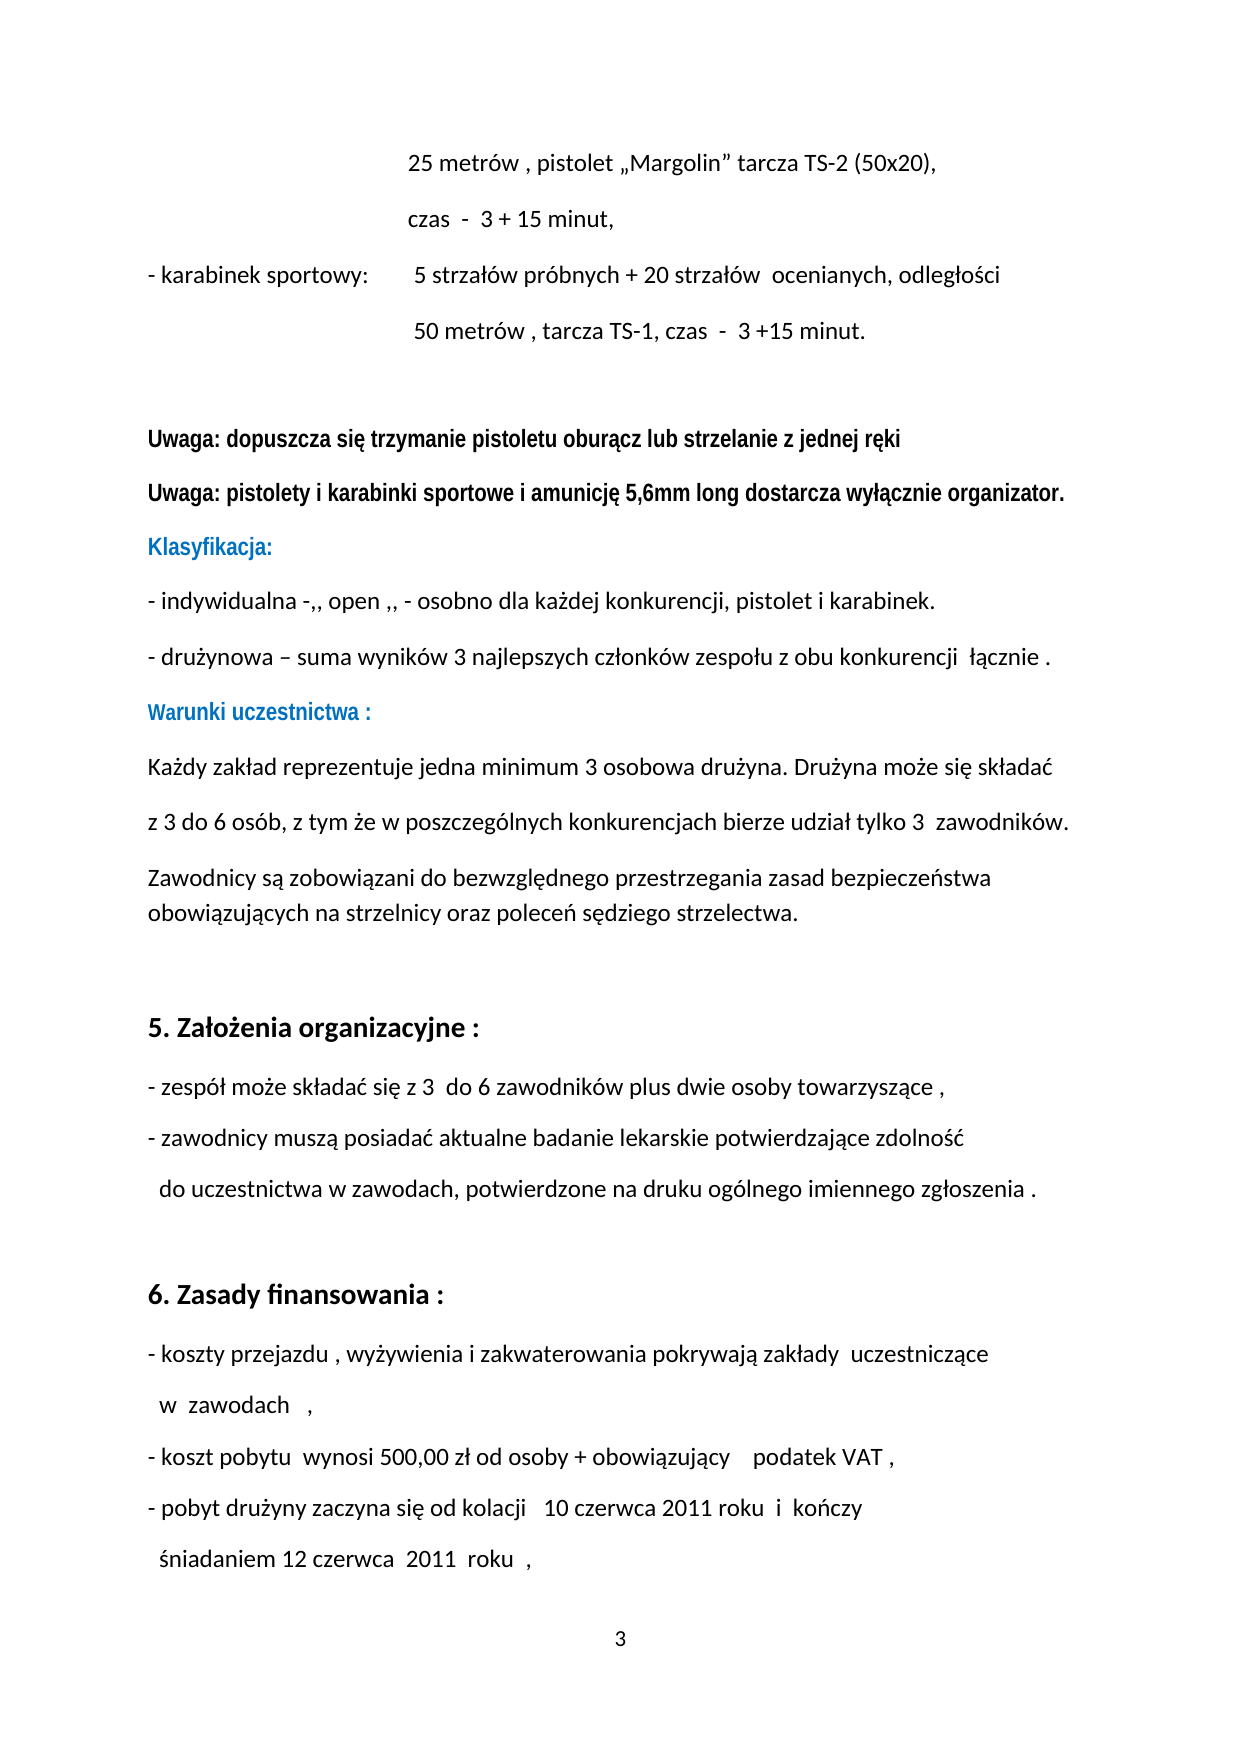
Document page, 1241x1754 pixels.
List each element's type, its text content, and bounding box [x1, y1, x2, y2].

list , tarcza TS-1, czas - 3 +15 minut. [148, 315, 1093, 346]
text w zawodach , [148, 1389, 1093, 1420]
list - drużynowa – suma wyników 3 najlepszych członków zespołu z obu konkurencji łącznie . [148, 641, 1093, 672]
list Zawodnicy są zobowiązani do bezwzględnego przestrzegania zasad bezpieczeństwa obowiązujących na strzelnicy oraz poleceń sędziego strzelectwa. [148, 862, 1093, 928]
list , pistolet „Margolin” tarcza TS-2 (50x20), [148, 148, 1093, 178]
text do uczestnictwa w zawodach, potwierdzone na druku ogólnego imiennego zgłoszenia . [148, 1173, 1093, 1204]
list Uwaga: pistolety i karabinki sportowe i amunicję 5,6mm long dostarcza wyłącznie organizator. [148, 478, 1093, 506]
list Uwaga: dopuszcza się trzymanie pistoletu oburącz lub strzelanie z jednej ręki [148, 424, 1093, 453]
text Warunki uczestnictwa : [148, 697, 1093, 726]
text 6. Zasady finansowania : [148, 1276, 1093, 1312]
text - zawodnicy muszą posiadać aktualne badanie lekarskie potwierdzające zdolność [148, 1122, 1093, 1153]
text - pobyt drużyny zaczyna się od kolacji 10 czerwca 2011 roku i kończy [148, 1492, 1093, 1522]
list - karabinek sportowy: 5 strzałów próbnych + 20 strzałów ocenianych, odległości [148, 259, 1093, 290]
text - koszt pobytu wynosi 500,00 zł od osoby + obowiązujący podatek VAT , [148, 1441, 1093, 1471]
list - indywidualna -,, open ,, - osobno dla każdej konkurencji, pistolet i karabinek. [148, 585, 1093, 616]
text śniadaniem 12 czerwca 2011 roku , [148, 1543, 1093, 1574]
text - koszty przejazdu , wyżywienia i zakwaterowania pokrywają zakłady uczestniczące [148, 1338, 1093, 1368]
list z 3 do 6 osób, z tym że w poszczególnych konkurencjach bierze udział tylko 3 zawodników. [148, 806, 1093, 837]
list Każdy zakład reprezentuje jedna minimum 3 osobowa drużyna. Drużyna może się składać [148, 751, 1093, 781]
list Klasyfikacja: [148, 531, 1093, 560]
list czas - 3 + 15 minut, [148, 203, 1093, 234]
text 5. Założenia organizacyjne : [148, 1009, 1093, 1044]
text - zespół może składać się z 3 do 6 zawodników plus dwie osoby towarzyszące , [148, 1071, 1093, 1101]
